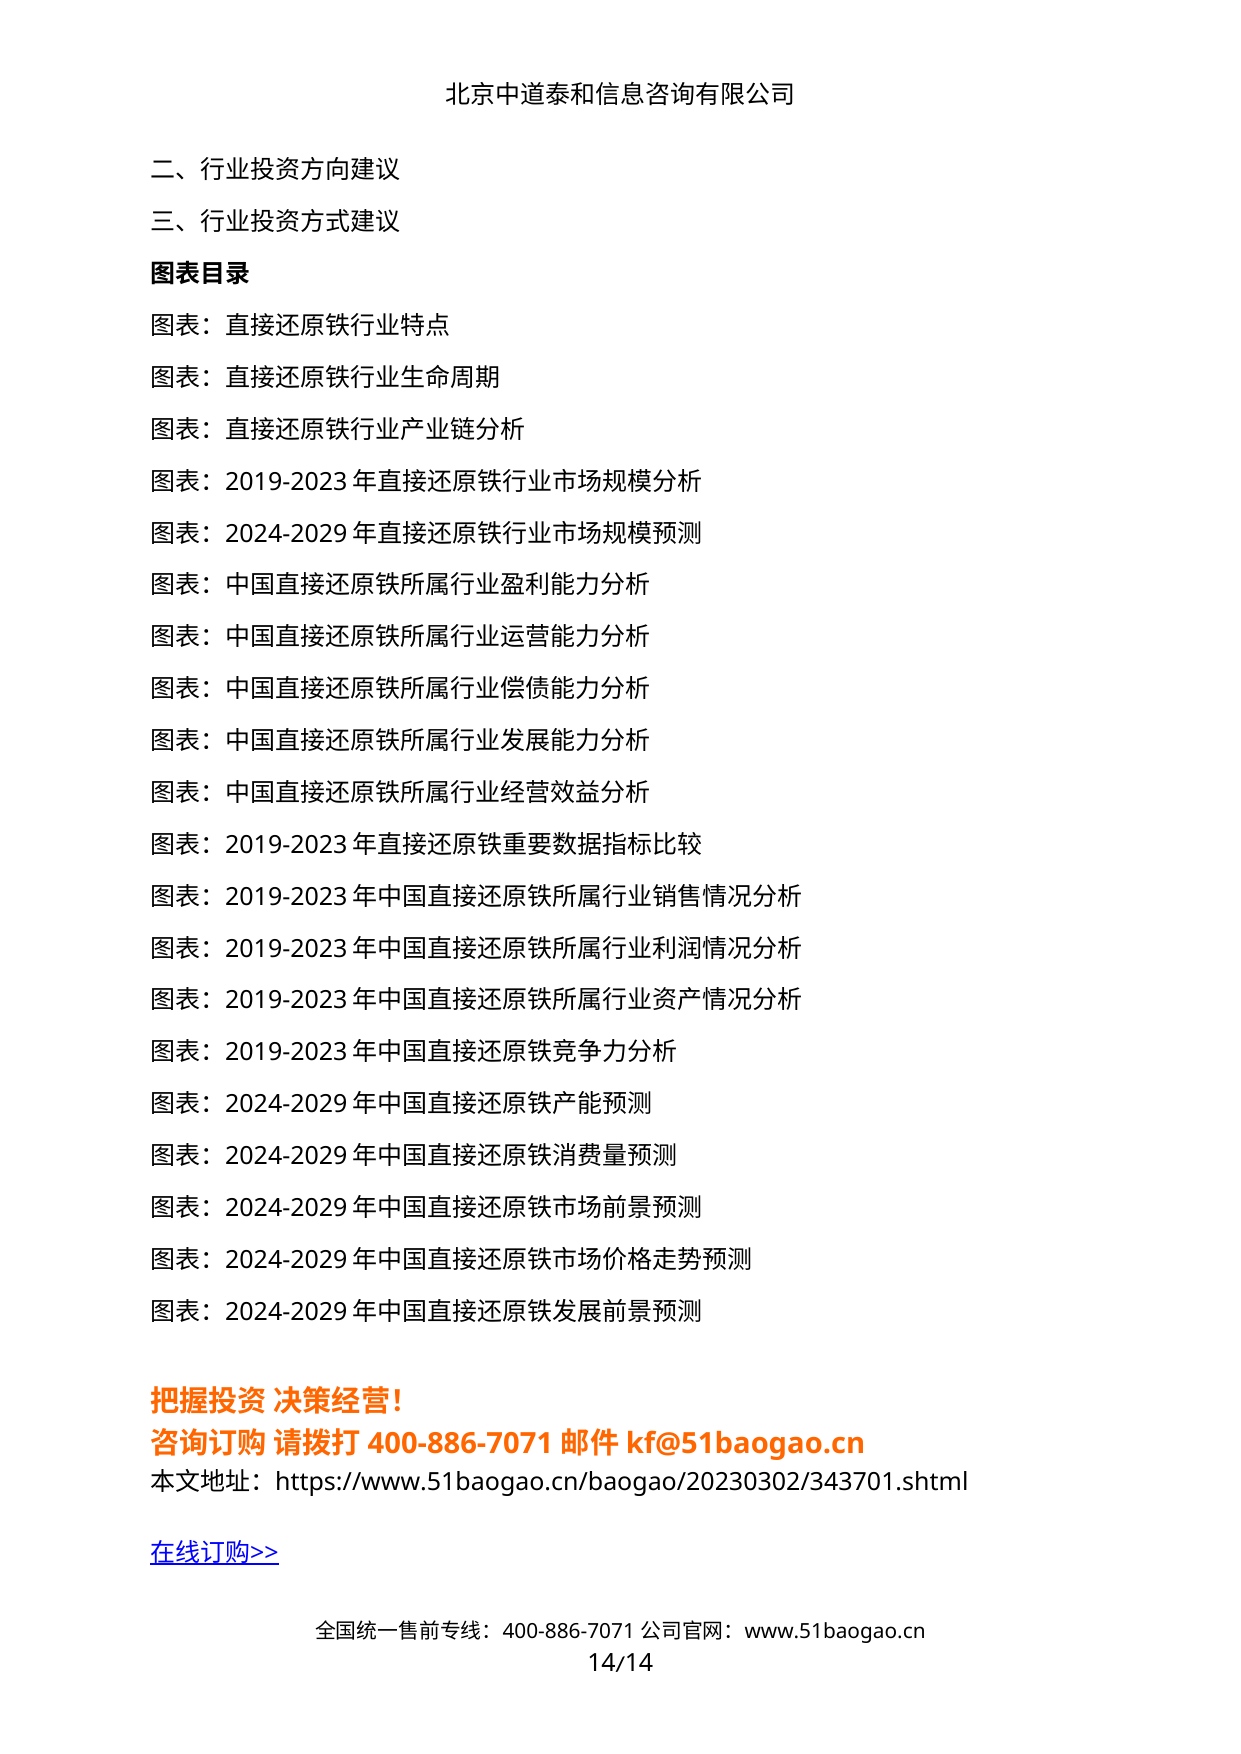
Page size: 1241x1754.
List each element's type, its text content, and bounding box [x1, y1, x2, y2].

text 在线订购>> [150, 1498, 1090, 1568]
text 图表：2019-2023年中国直接还原铁所属行业销售情况分析 [150, 876, 1090, 912]
text 图表：2024-2029年中国直接还原铁发展前景预测 [150, 1291, 1090, 1327]
text 图表：2024-2029年中国直接还原铁产能预测 [150, 1084, 1090, 1120]
text 二、行业投资方向建议 [150, 150, 1090, 186]
text 图表：2019-2023年直接还原铁重要数据指标比较 [150, 824, 1090, 861]
text 图表目录 [150, 254, 1090, 290]
text 图表：中国直接还原铁所属行业运营能力分析 [150, 617, 1090, 653]
text 图表：2019-2023年中国直接还原铁所属行业利润情况分析 [150, 928, 1090, 964]
text 图表：中国直接还原铁所属行业偿债能力分析 [150, 669, 1090, 705]
text 图表：直接还原铁行业特点 [150, 306, 1090, 342]
text 图表：2024-2029年直接还原铁行业市场规模预测 [150, 513, 1090, 549]
text 图表：2019-2023年直接还原铁行业市场规模分析 [150, 461, 1090, 497]
text 图表：直接还原铁行业生命周期 [150, 357, 1090, 394]
text 图表：2019-2023年中国直接还原铁竞争力分析 [150, 1032, 1090, 1068]
text 图表：2024-2029年中国直接还原铁市场前景预测 [150, 1187, 1090, 1224]
text 图表：中国直接还原铁所属行业盈利能力分析 [150, 565, 1090, 601]
text 图表：中国直接还原铁所属行业发展能力分析 [150, 721, 1090, 757]
text 三、行业投资方式建议 [150, 202, 1090, 238]
text 把握投资 决策经营！咨询订购 请拨打 400-886-7071 邮件 kf@51baogao.cn本文地址：https://www.51baogao.cn/baogao/20230302/343701.shtml [150, 1343, 1090, 1498]
text 图表：中国直接还原铁所属行业经营效益分析 [150, 772, 1090, 809]
text 图表：2024-2029年中国直接还原铁消费量预测 [150, 1136, 1090, 1172]
text 图表：2024-2029年中国直接还原铁市场价格走势预测 [150, 1239, 1090, 1276]
text 图表：直接还原铁行业产业链分析 [150, 409, 1090, 446]
text 图表：2019-2023年中国直接还原铁所属行业资产情况分析 [150, 980, 1090, 1016]
